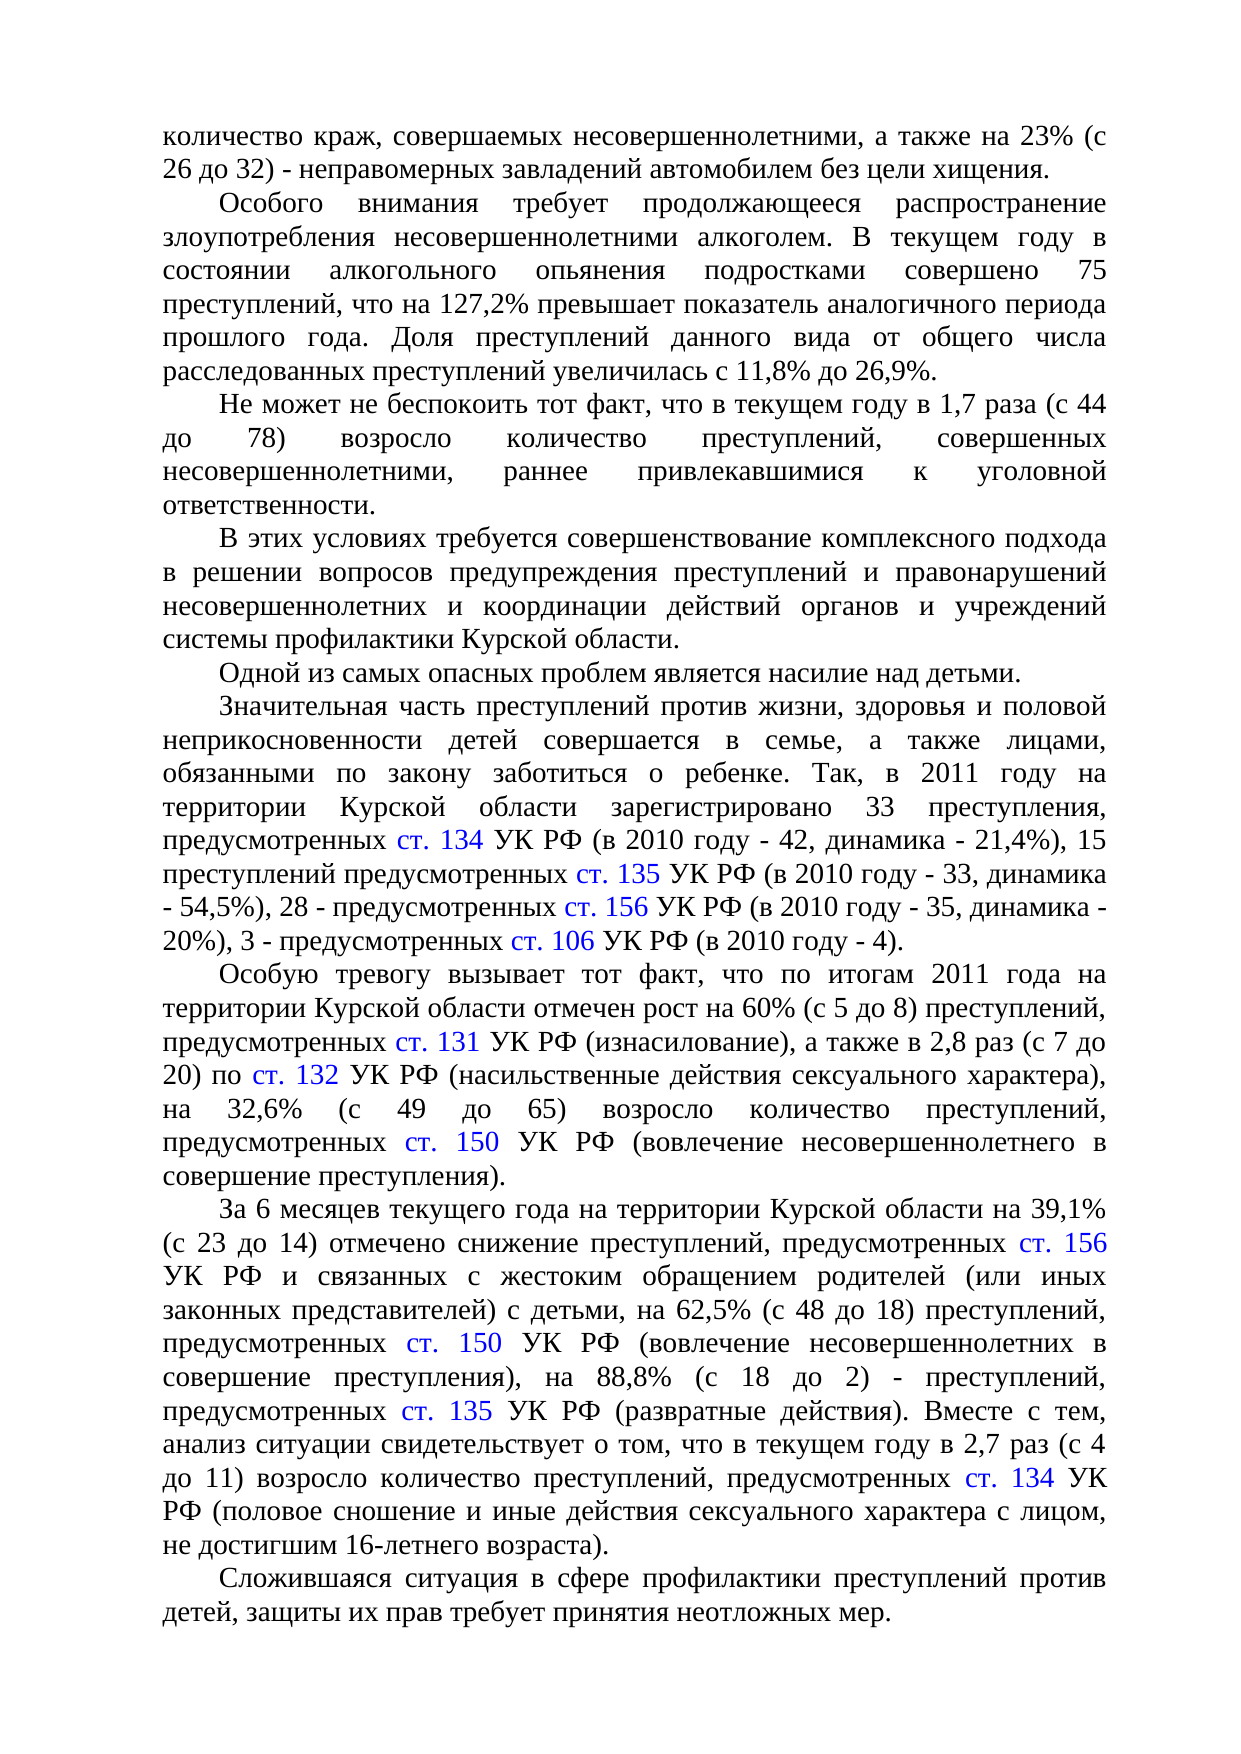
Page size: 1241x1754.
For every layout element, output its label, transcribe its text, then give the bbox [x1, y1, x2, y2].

text Не может не беспокоить тот факт, что в текущем году в 1,7 раза (с 44 до 78) возросло количество преступлений, совершенных несовершеннолетними, раннее привлекавшимися к уголовной ответственности. [162, 386, 1107, 521]
text За 6 месяцев текущего года на территории Курской области на 39,1% (с 23 до 14) отмечено снижение преступлений, предусмотренных ст. 156 УК РФ и связанных с жестоким обращением родителей (или иных законных представителей) с детьми, на 62,5% (с 48 до 18) преступлений, предусмотренных ст. 150 УК РФ (вовлечение несовершеннолетних в совершение преступления), на 88,8% (с 18 до 2) - преступлений, предусмотренных ст. 135 УК РФ (развратные действия). Вместе с тем, анализ ситуации свидетельствует о том, что в текущем году в 2,7 раз (с 4 до 11) возросло количество преступлений, предусмотренных ст. 134 УК РФ (половое сношение и иные действия сексуального характера с лицом, не достигшим 16-летнего возраста). [162, 1191, 1107, 1560]
text В этих условиях требуется совершенствование комплексного подхода в решении вопросов предупреждения преступлений и правонарушений несовершеннолетних и координации действий органов и учреждений системы профилактики Курской области. [162, 521, 1107, 655]
text Особого внимания требует продолжающееся распространение злоупотребления несовершеннолетними алкоголем. В текущем году в состоянии алкогольного опьянения подростками совершено 75 преступлений, что на 127,2% превышает показатель аналогичного периода прошлого года. Доля преступлений данного вида от общего числа расследованных преступлений увеличилась с 11,8% до 26,9%. [162, 185, 1107, 386]
text Значительная часть преступлений против жизни, здоровья и половой неприкосновенности детей совершается в семье, а также лицами, обязанными по закону заботиться о ребенке. Так, в 2011 году на территории Курской области зарегистрировано 33 преступления, предусмотренных ст. 134 УК РФ (в 2010 году - 42, динамика - 21,4%), 15 преступлений предусмотренных ст. 135 УК РФ (в 2010 году - 33, динамика - 54,5%), 28 - предусмотренных ст. 156 УК РФ (в 2010 году - 35, динамика - 20%), 3 - предусмотренных ст. 106 УК РФ (в 2010 году - 4). [162, 688, 1107, 957]
text Особую тревогу вызывает тот факт, что по итогам 2011 года на территории Курской области отмечен рост на 60% (с 5 до 8) преступлений, предусмотренных ст. 131 УК РФ (изнасилование), а также в 2,8 раз (с 7 до 20) по ст. 132 УК РФ (насильственные действия сексуального характера), на 32,6% (с 49 до 65) возросло количество преступлений, предусмотренных ст. 150 УК РФ (вовлечение несовершеннолетнего в совершение преступления). [162, 957, 1107, 1191]
text Одной из самых опасных проблем является насилие над детьми. [162, 655, 1107, 688]
text Сложившаяся ситуация в сфере профилактики преступлений против детей, защиты их прав требует принятия неотложных мер. [162, 1560, 1107, 1627]
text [162, 118, 1107, 185]
